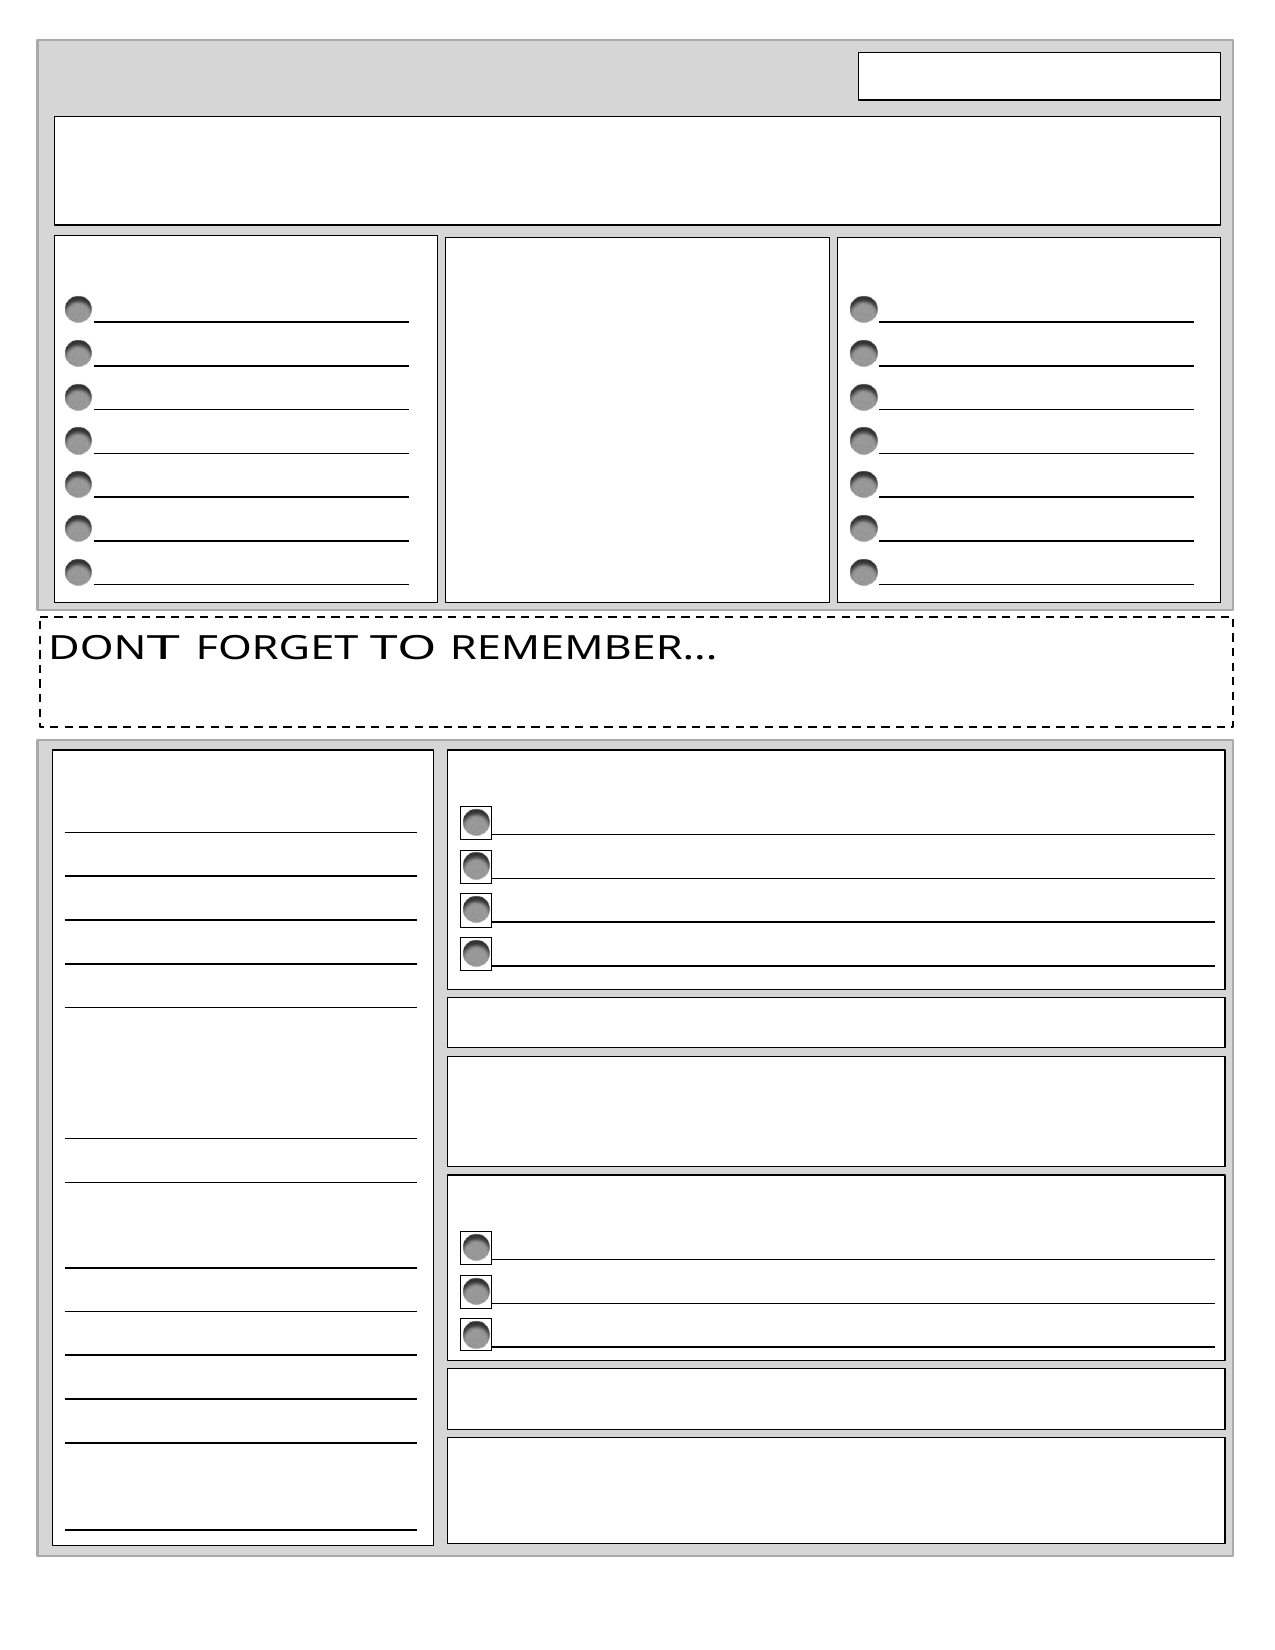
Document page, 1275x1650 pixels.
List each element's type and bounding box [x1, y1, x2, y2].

picture [62, 556, 94, 590]
picture [847, 337, 880, 371]
picture [461, 938, 491, 970]
picture [461, 807, 491, 839]
picture [62, 381, 94, 415]
picture [461, 1232, 491, 1264]
picture [847, 556, 880, 590]
picture [847, 512, 880, 546]
picture [461, 1276, 491, 1308]
picture [62, 468, 94, 502]
picture [461, 1319, 491, 1350]
picture [847, 293, 880, 327]
picture [62, 512, 94, 546]
picture [62, 337, 94, 371]
picture [847, 381, 880, 415]
picture [62, 424, 94, 459]
picture [847, 468, 880, 502]
picture [461, 894, 491, 927]
picture [62, 293, 94, 327]
picture [847, 424, 880, 459]
picture [461, 851, 491, 883]
